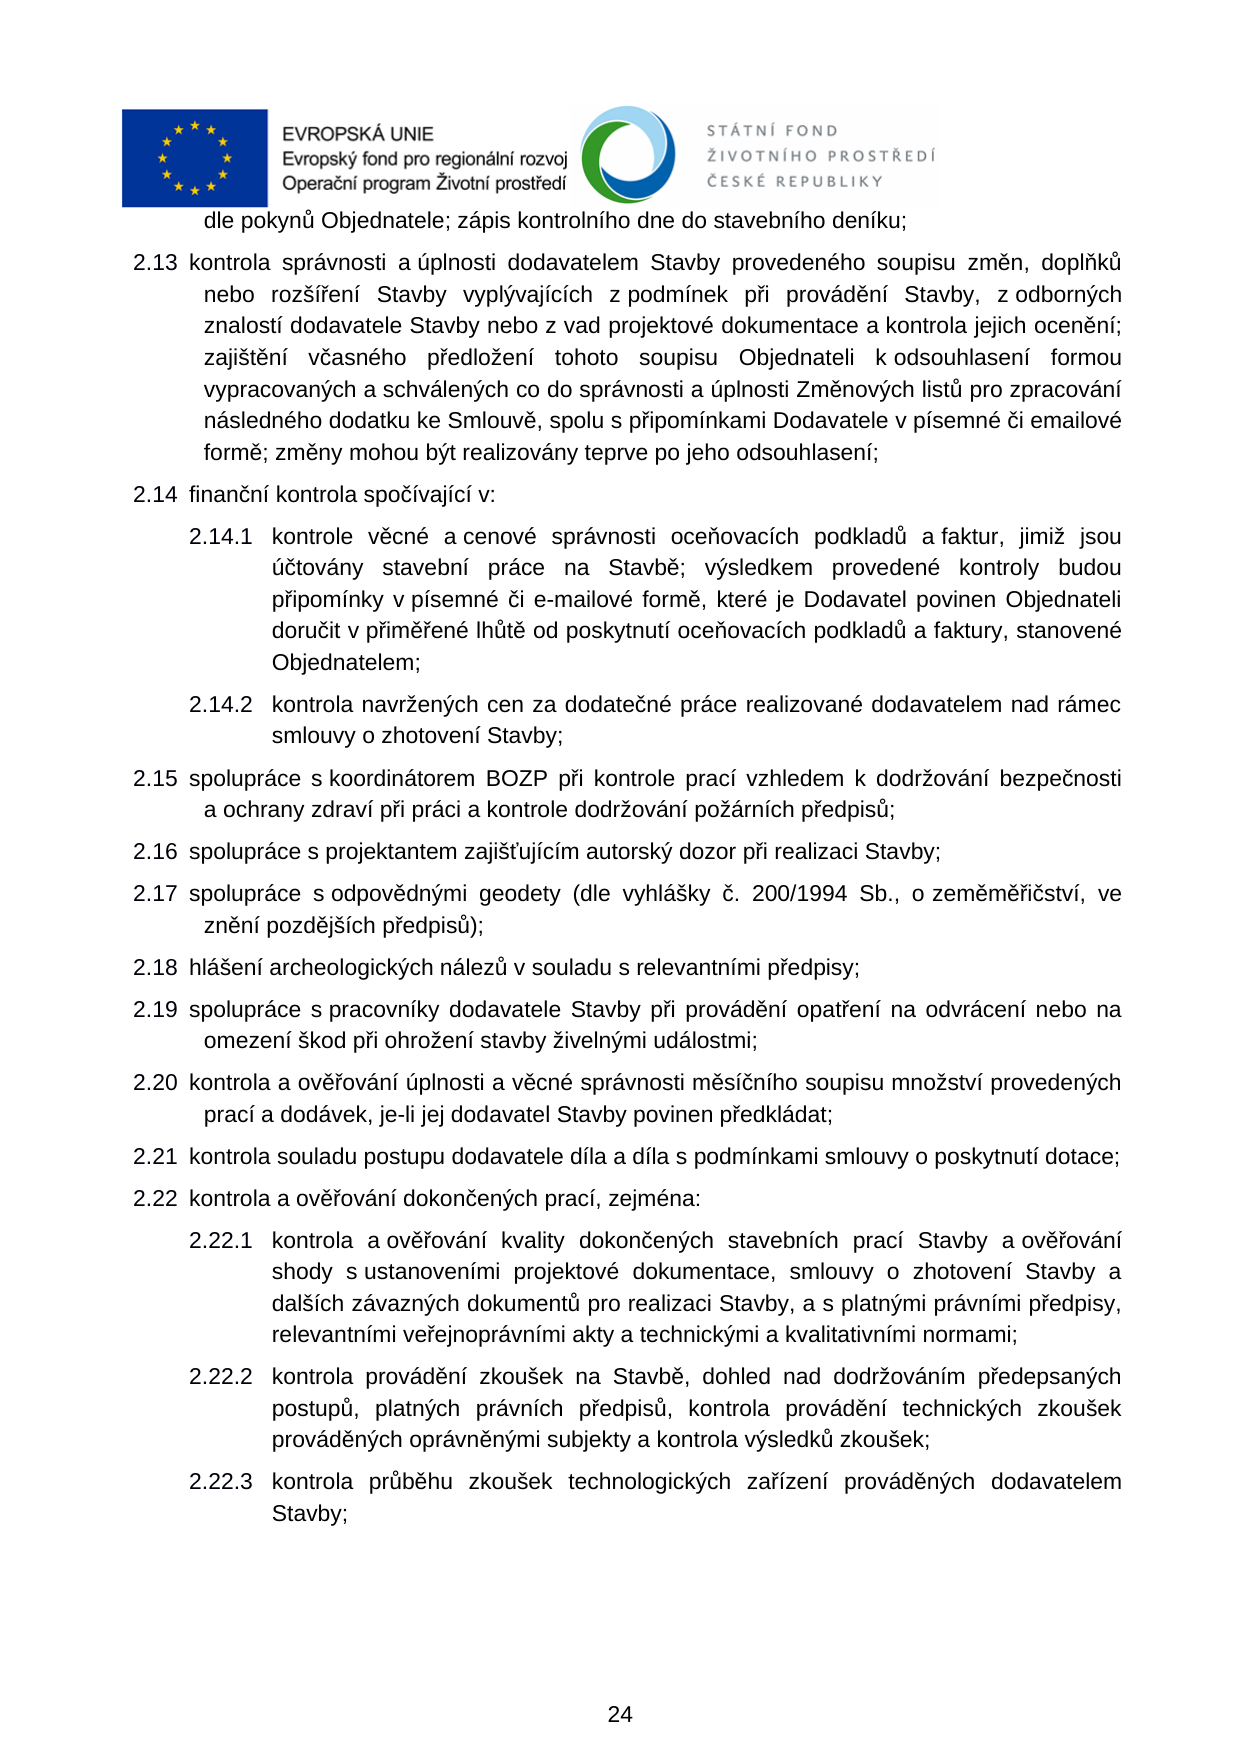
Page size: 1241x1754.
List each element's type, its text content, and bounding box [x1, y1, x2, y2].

list spolupráce s projektantem zajišťujícím autorský dozor při realizaci Stavby; [133, 838, 1122, 864]
list spolupráce s pracovníky dodavatele Stavby při provádění opatření na odvrácení nebo na omezení škod při ohrožení stavby živelnými událostmi; [133, 996, 1122, 1053]
list kontrola navržených cen za dodatečné práce realizované dodavatelem nad rámec smlouvy o zhotovení Stavby; [189, 691, 1122, 749]
list kontrola provádění zkoušek na Stavbě, dohled nad dodržováním předepsaných postupů, platných právních předpisů, kontrola provádění technických zkoušek prováděných oprávněnými subjekty a kontrola výsledků zkoušek; [189, 1363, 1122, 1453]
list kontrola průběhu zkoušek technologických zařízení prováděných dodavatelem Stavby; [189, 1468, 1122, 1526]
list hlášení archeologických nálezů v souladu s relevantními předpisy; [133, 953, 1122, 980]
list finanční kontrola spočívající v: [133, 481, 1122, 507]
list spolupráce s odpovědnými geodety (dle vyhlášky č. 200/1994 Sb., o zeměměřičství, ve znění pozdějších předpisů); [133, 880, 1122, 938]
picture [118, 105, 940, 208]
list kontrole věcné a cenové správnosti oceňovacích podkladů a faktur, jimiž jsou účtovány stavební práce na Stavbě; výsledkem provedené kontroly budou připomínky v písemné či e-mailové formě, které je Dodavatel povinen Objednateli doručit v přiměřené lhůtě od poskytnutí oceňovacích podkladů a faktury, stanovené Objednatelem; [189, 523, 1122, 675]
list kontrola souladu postupu dodavatele díla a díla s podmínkami smlouvy o poskytnutí dotace; [133, 1143, 1122, 1169]
list kontrola a ověřování úplnosti a věcné správnosti měsíčního soupisu množství provedených prací a dodávek, je-li jej dodavatel Stavby povinen předkládat; [133, 1069, 1122, 1127]
list kontrola a ověřování kvality dokončených stavebních prací Stavby a ověřování shody s ustanoveními projektové dokumentace, smlouvy o zhotovení Stavby a dalších závazných dokumentů pro realizaci Stavby, a s platnými právními předpisy, relevantními veřejnoprávními akty a technickými a kvalitativními normami; [189, 1227, 1122, 1348]
list spolupráce s koordinátorem BOZP při kontrole prací vzhledem k dodržování bezpečnosti a ochrany zdraví při práci a kontrole dodržování požárních předpisů; [133, 764, 1122, 822]
list kontrola správnosti a úplnosti dodavatelem Stavby provedeného soupisu změn, doplňků nebo rozšíření Stavby vyplývajících z podmínek při provádění Stavby, z odborných znalostí dodavatele Stavby nebo z vad projektové dokumentace a kontrola jejich ocenění; zajištění včasného předložení tohoto soupisu Objednateli k odsouhlasení formou vypracovaných a schválených co do správnosti a úplnosti Změnových listů pro zpracování následného dodatku ke Smlouvě, spolu s připomínkami Dodavatele v písemné či emailové formě; změny mohou být realizovány teprve po jeho odsouhlasení; [133, 249, 1122, 465]
list kontrola a ověřování dokončených prací, zejména: [133, 1184, 1122, 1211]
